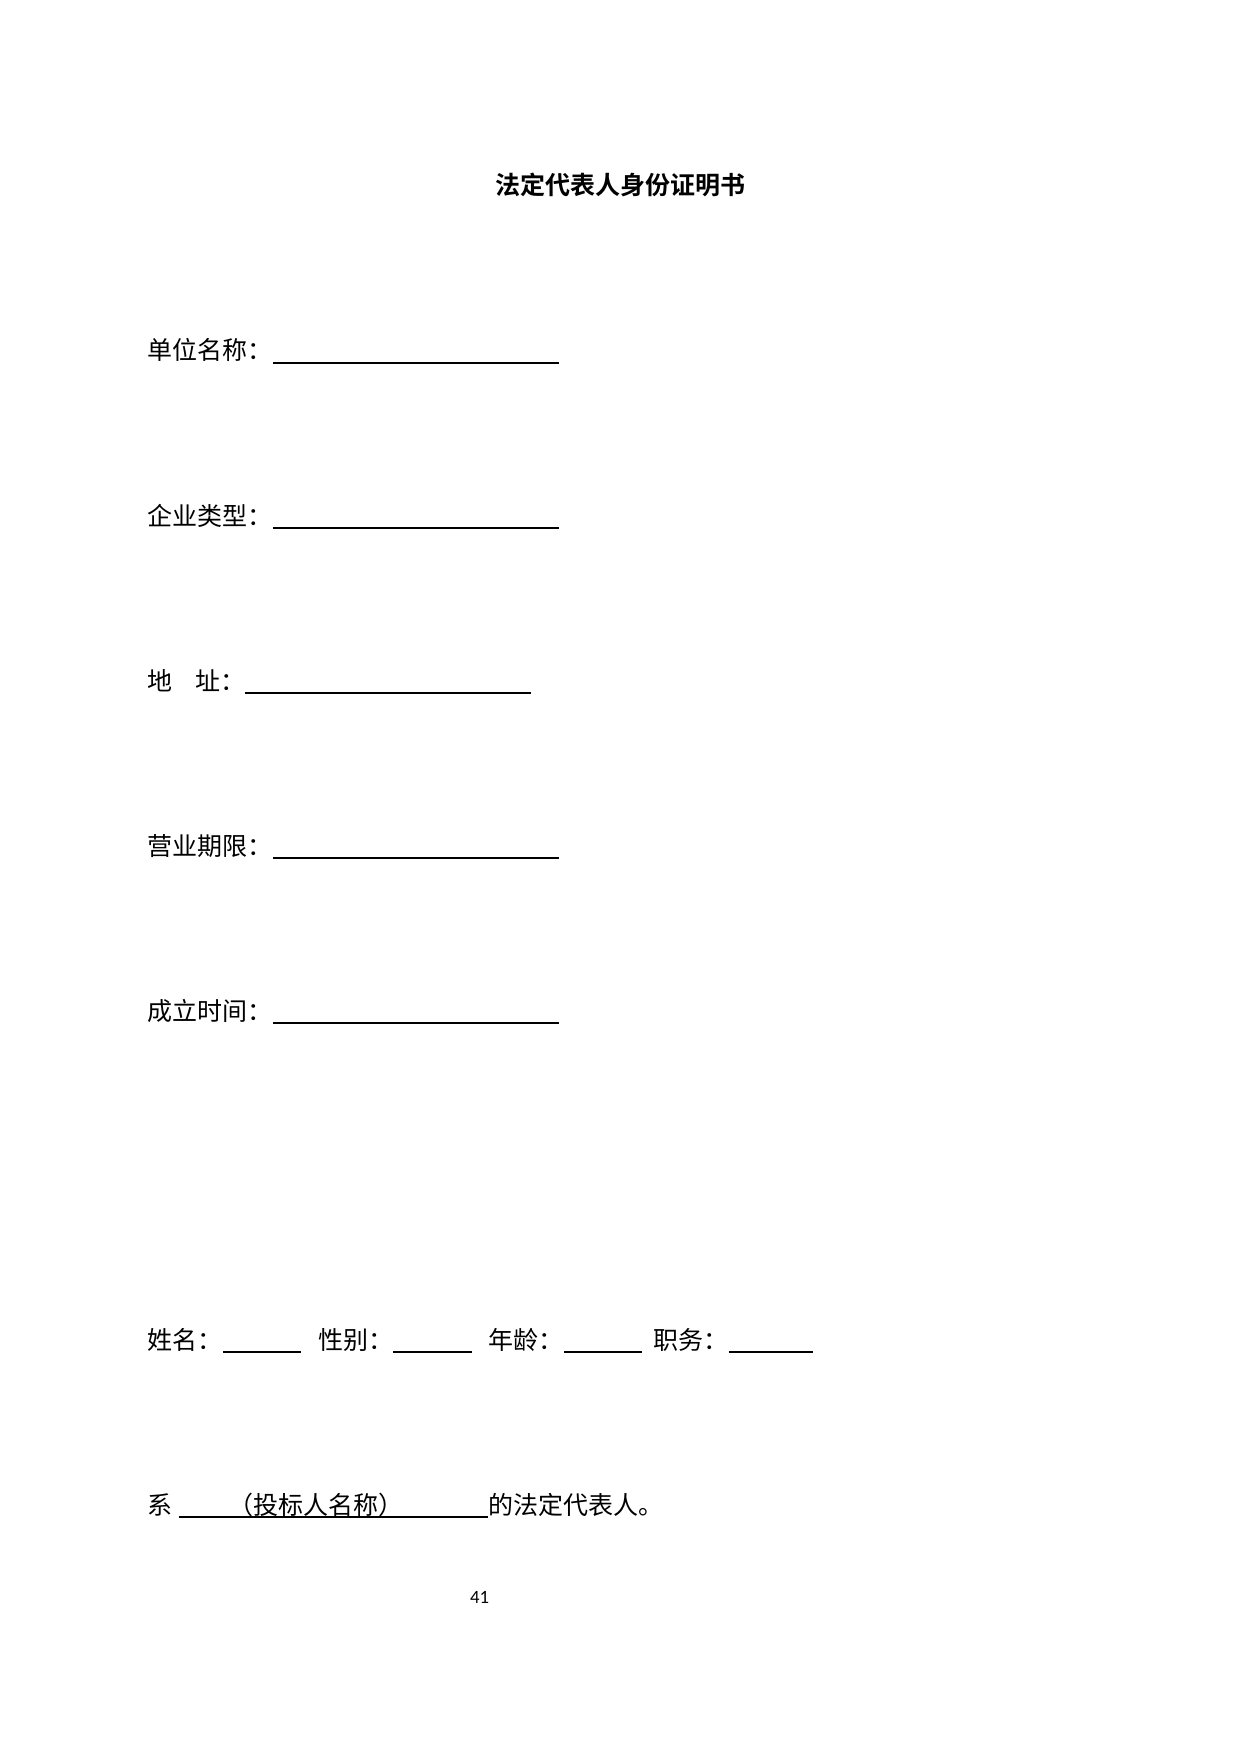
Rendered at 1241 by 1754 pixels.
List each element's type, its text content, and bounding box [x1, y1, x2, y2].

text 成立时间： [148, 977, 1092, 1042]
text 单位名称： [148, 316, 1092, 381]
text 法定代表人身份证明书 [148, 151, 1092, 216]
text 地 址： [148, 647, 1092, 712]
text 系 （投标人名称） 的法定代表人。 [148, 1471, 1092, 1536]
text 姓名： 性别： 年龄： 职务： [148, 1306, 1092, 1371]
text 营业期限： [148, 812, 1092, 877]
text 企业类型： [148, 482, 1092, 547]
